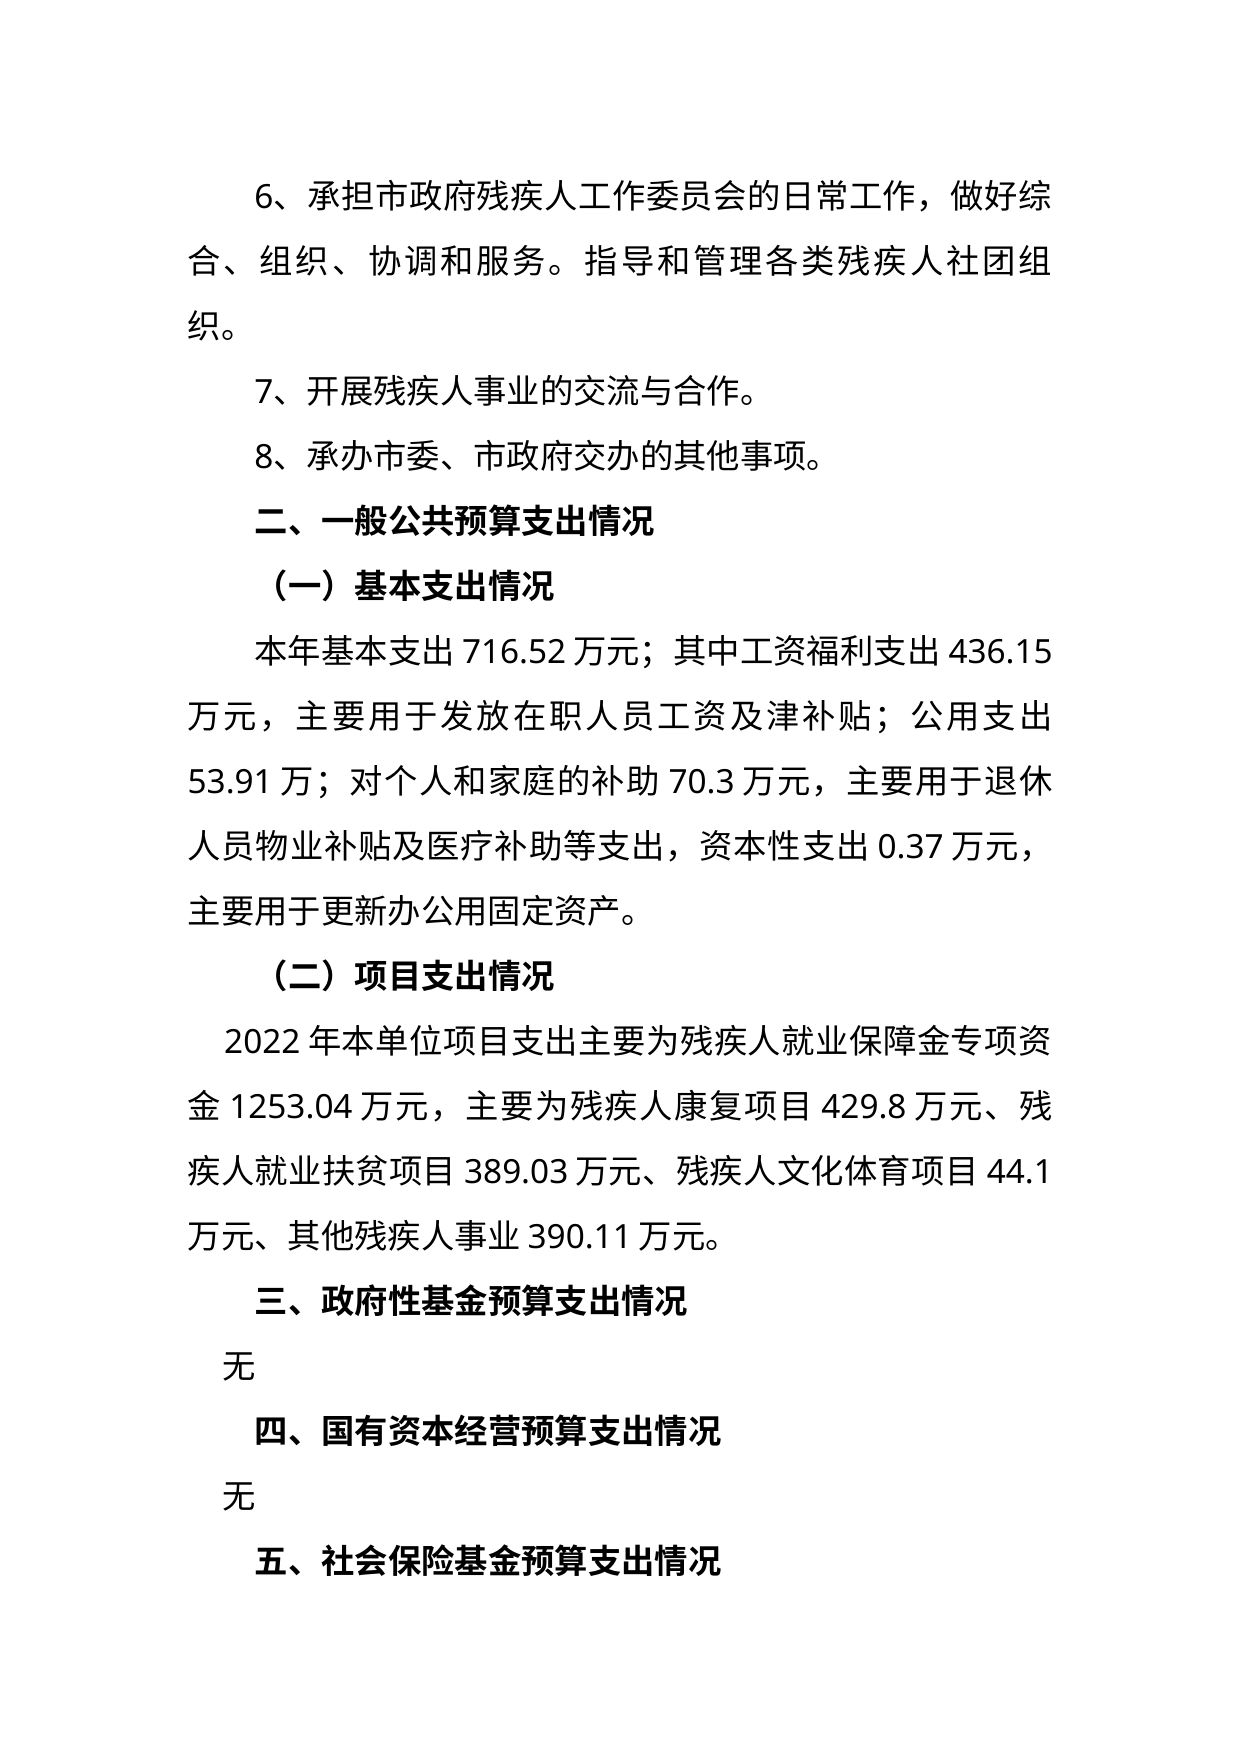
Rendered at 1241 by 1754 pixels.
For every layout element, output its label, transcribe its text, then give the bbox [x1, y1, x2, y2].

text 二、一般公共预算支出情况 [187, 487, 1053, 552]
list 政府性基金预算支出情况 [187, 1267, 1053, 1332]
text 本年基本支出716.52万元；其中工资福利支出436.15万元，主要用于发放在职人员工资及津补贴；公用支出53.91万；对个人和家庭的补助70.3万元，主要用于退休人员物业补贴及医疗补助等支出，资本性支出0.37万元，主要用于更新办公用固定资产。 [187, 617, 1053, 942]
text （一）基本支出情况 [187, 552, 1053, 617]
list 7、开展残疾人事业的交流与合作。 [187, 357, 1053, 422]
list 无 [187, 1462, 1053, 1527]
list 社会保险基金预算支出情况 [187, 1527, 1053, 1592]
list 国有资本经营预算支出情况 [187, 1397, 1053, 1462]
text （二）项目支出情况 [187, 942, 1053, 1007]
list 无 [187, 1332, 1053, 1397]
text 2022年本单位项目支出主要为残疾人就业保障金专项资金1253.04万元，主要为残疾人康复项目429.8万元、残疾人就业扶贫项目389.03万元、残疾人文化体育项目44.1万元、其他残疾人事业390.11万元。 [187, 1007, 1053, 1267]
list 6、承担市政府残疾人工作委员会的日常工作，做好综合、组织、协调和服务。指导和管理各类残疾人社团组织。 [187, 162, 1053, 357]
list 8、承办市委、市政府交办的其他事项。 [187, 422, 1053, 487]
